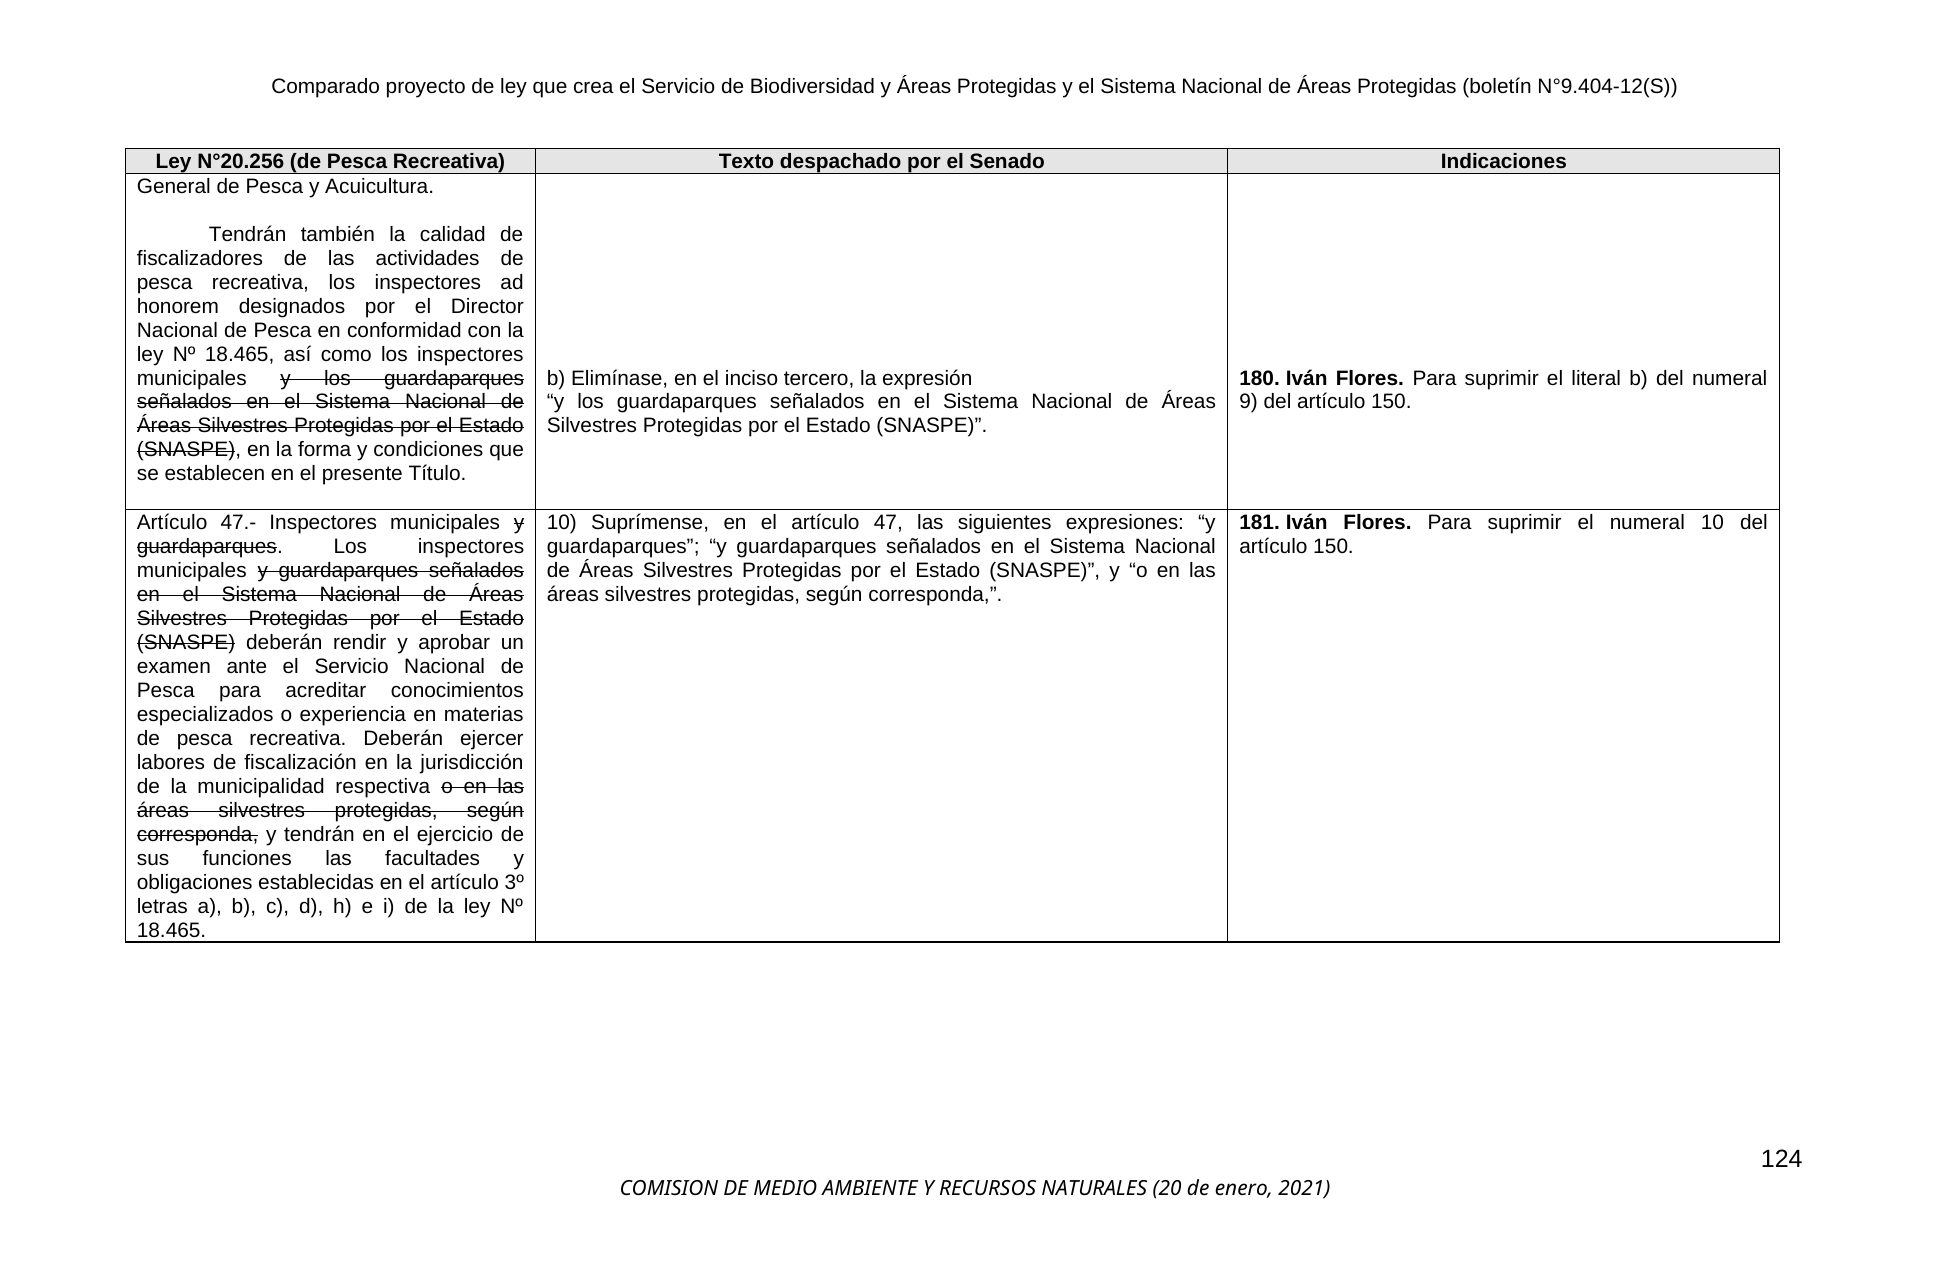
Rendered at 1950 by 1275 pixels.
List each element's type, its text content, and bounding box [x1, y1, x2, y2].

table_header Texto despachado por el Senado [536, 149, 1227, 173]
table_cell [1228, 174, 1779, 509]
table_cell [126, 174, 535, 509]
table_header Indicaciones [1228, 149, 1779, 173]
table_cell Iván Flores. Para suprimir el numeral 10 del artículo 150. [1228, 510, 1779, 941]
table_cell 10) Suprímense, en el artículo 47, las siguientes expresiones: “y guardaparques”; “y guardaparques señalados en el Sistema Nacional de Áreas Silvestres Protegidas por el Estado (SNASPE)”, y “o en las áreas silvestres protegidas, según corresponda,”. [536, 510, 1227, 941]
table_header Ley N°20.256 (de Pesca Recreativa) [126, 149, 535, 173]
table_cell Artículo 47.- Inspectores municipales y guardaparques. Los inspectores municipales y guardaparques señalados en el Sistema Nacional de Áreas Silvestres Protegidas por el Estado (SNASPE) deberán rendir y aprobar un examen ante el Servicio Nacional de Pesca para acreditar conocimientos especializados o experiencia en materias de pesca recreativa. Deberán ejercer labores de fiscalización en la jurisdicción de la municipalidad respectiva o en las áreas silvestres protegidas, según corresponda, y tendrán en el ejercicio de sus funciones las facultades y obligaciones establecidas en el artículo 3º letras a), b), c), d), h) e i) de la ley Nº 18.465. [126, 510, 535, 941]
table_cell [536, 174, 1227, 509]
